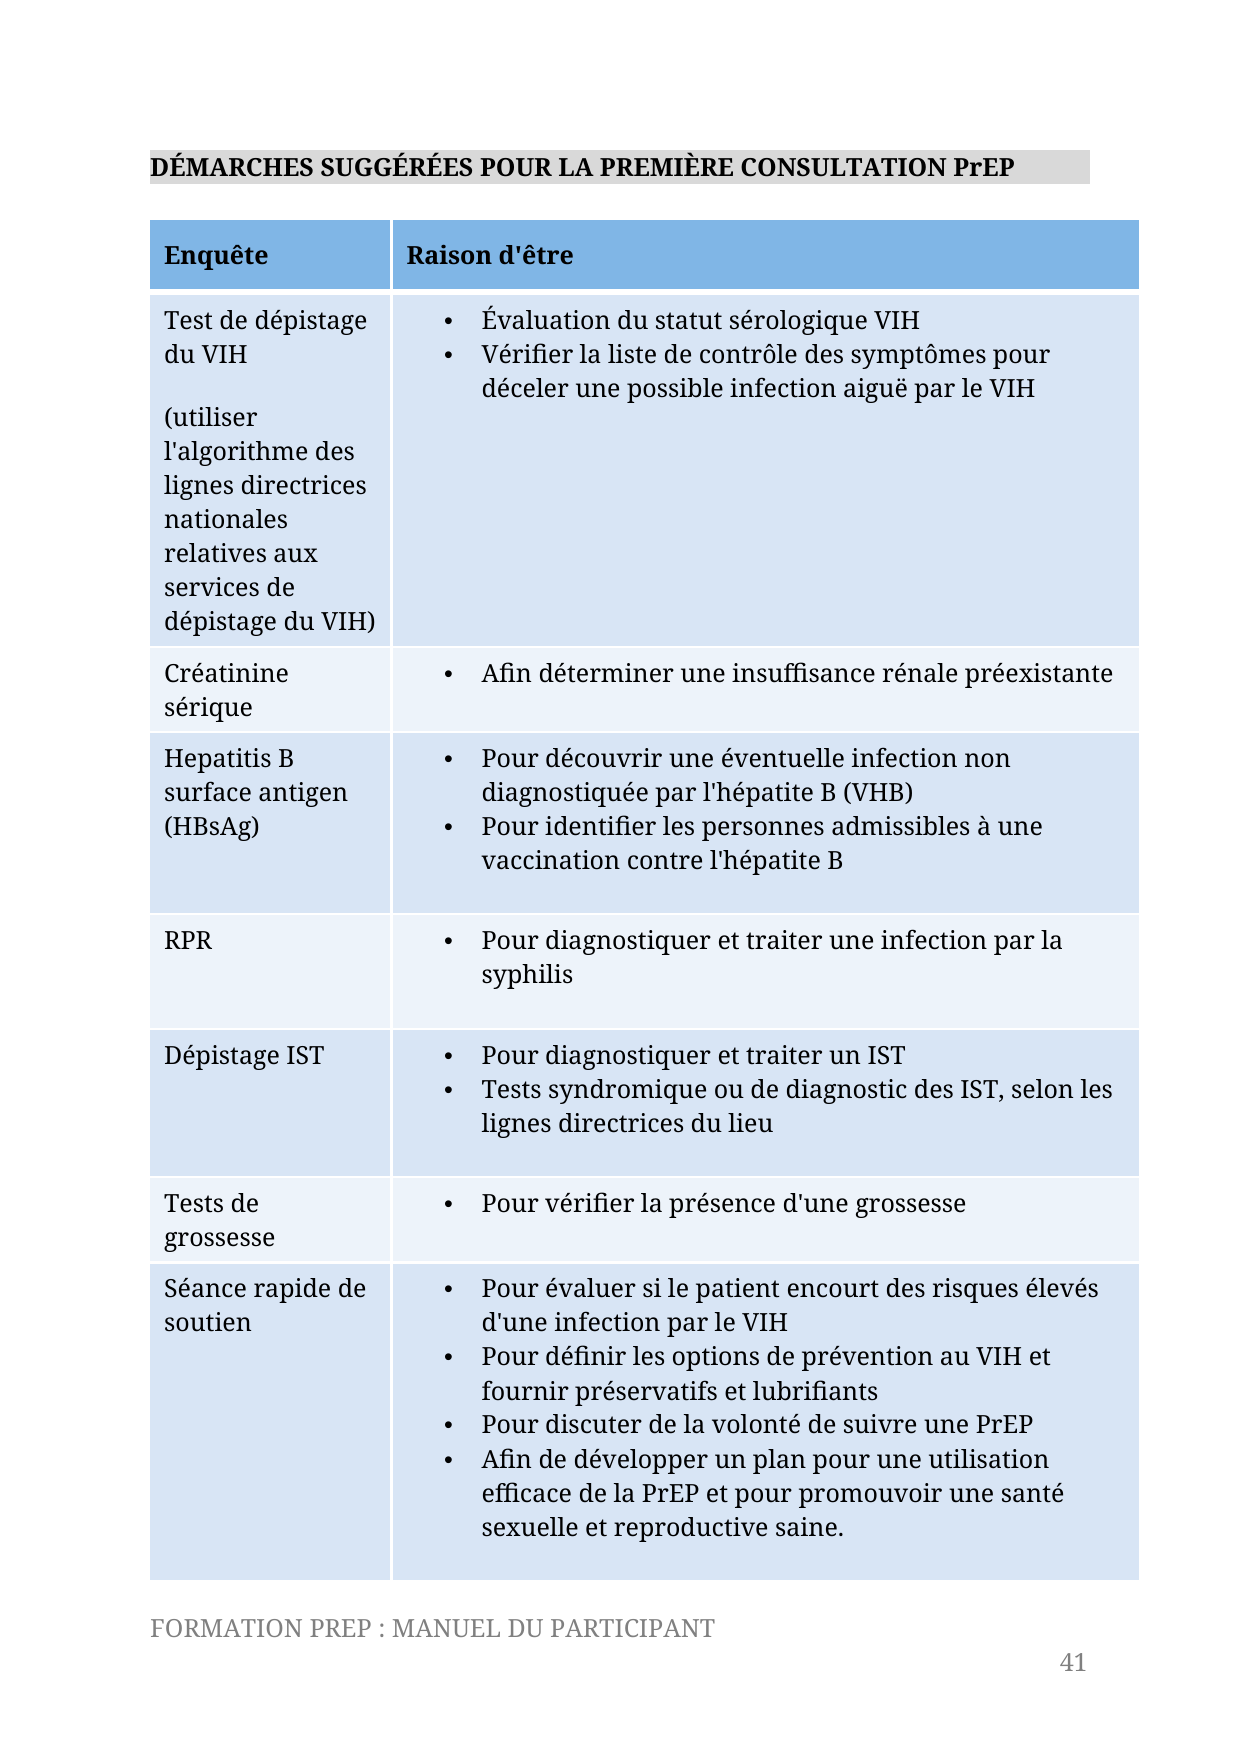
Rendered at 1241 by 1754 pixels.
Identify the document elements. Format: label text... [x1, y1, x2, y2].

table_cell Séance rapide de soutien [150, 1264, 390, 1580]
table_header Enquête [150, 220, 390, 289]
table_cell Pour vérifier la présence d'une grossesse [393, 1178, 1139, 1261]
table_cell Afin déterminer une insuffisance rénale préexistante [393, 648, 1139, 731]
table_cell Évaluation du statut sérologique VIH Vérifier la liste de contrôle des symptômes pour déceler une possible infection aiguë par le VIH [393, 295, 1139, 646]
table_cell Tests de grossesse [150, 1178, 390, 1261]
text DÉMARCHES SUGGÉRÉES POUR LA PREMIÈRE CONSULTATION PrEP [150, 150, 1090, 184]
table_cell RPR [150, 915, 390, 1028]
table_cell Pour diagnostiquer et traiter un IST Tests syndromique ou de diagnostic des IST, selon les lignes directrices du lieu [393, 1030, 1139, 1176]
table_cell Pour diagnostiquer et traiter une infection par la syphilis [393, 915, 1139, 1028]
table_cell Pour découvrir une éventuelle infection non diagnostiquée par l'hépatite B (VHB) Pour identifier les personnes admissibles à une vaccination contre l'hépatite B [393, 733, 1139, 913]
table_cell Pour évaluer si le patient encourt des risques élevés d'une infection par le VIH Pour définir les options de prévention au VIH et fournir préservatifs et lubrifiants Pour discuter de la volonté de suivre une PrEP Afin de développer un plan pour une utilisation efficace de la PrEP et pour promouvoir une santé sexuelle et reproductive saine. [393, 1264, 1139, 1580]
table_cell Dépistage IST [150, 1030, 390, 1176]
table_cell Hepatitis B surface antigen (HBsAg) [150, 733, 390, 913]
table_header Raison d'être [393, 220, 1139, 289]
table_cell Test de dépistage du VIH (utiliser l'algorithme des lignes directrices nationales relatives aux services de dépistage du VIH) [150, 295, 390, 646]
table_cell Créatinine sérique [150, 648, 390, 731]
